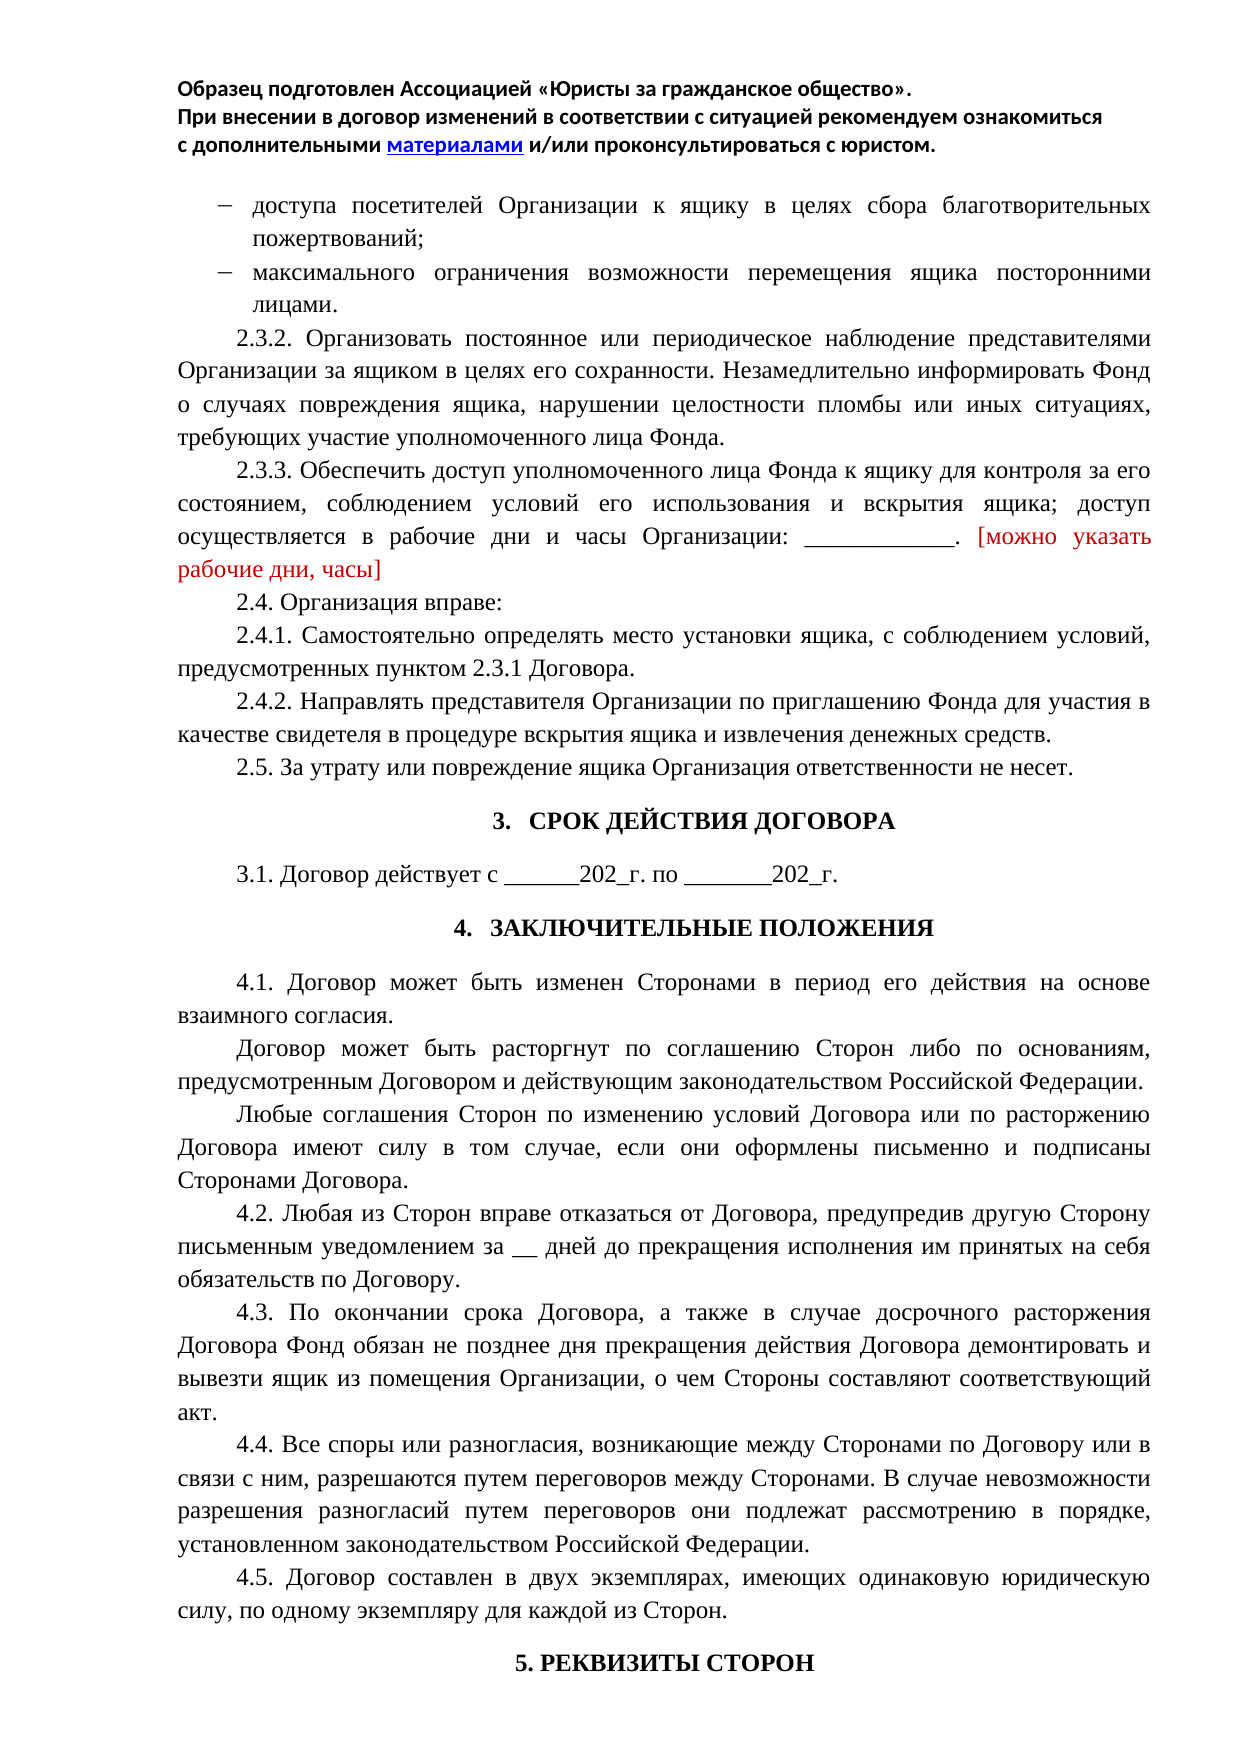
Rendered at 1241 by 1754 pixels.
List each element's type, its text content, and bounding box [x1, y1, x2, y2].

list ЗАКЛЮЧИТЕЛЬНЫЕ ПОЛОЖЕНИЯ [177, 913, 1152, 942]
text Любые соглашения Сторон по изменению условий Договора или по расторжению Договора имеют силу в том случае, если они оформлены письменно и подписаны Сторонами Договора. [177, 1099, 1152, 1194]
text 5. РЕКВИЗИТЫ СТОРОН [177, 1648, 1152, 1677]
list 2.4.2. Направлять представителя Организации по приглашению Фонда для участия в качестве свидетеля в процедуре вскрытия ящика и извлечения денежных средств. [177, 686, 1152, 748]
list СРОК ДЕЙСТВИЯ ДОГОВОРА [177, 806, 1152, 834]
text 4.1. Договор может быть изменен Сторонами в период его действия на основе взаимного согласия. [177, 967, 1152, 1029]
text 2.3.3. Обеспечить доступ уполномоченного лица Фонда к ящику для контроля за его состоянием, соблюдением условий его использования и вскрытия ящика; доступ осуществляется в рабочие дни и часы Организации: ____________. [можно указать рабочие дни, часы] [177, 455, 1152, 582]
text Договор может быть расторгнут по соглашению Сторон либо по основаниям, предусмотренным Договором и действующим законодательством Российской Федерации. [177, 1033, 1152, 1095]
text 4.3. По окончании срока Договора, а также в случае досрочного расторжения Договора Фонд обязан не позднее дня прекращения действия Договора демонтировать и вывезти ящик из помещения Организации, о чем Стороны составляют соответствующий акт. [177, 1297, 1152, 1425]
list доступа посетителей Организации к ящику в целях сбора благотворительных пожертвований; [215, 191, 1152, 252]
list 2.5. За утрату или повреждение ящика Организация ответственности не несет. [177, 752, 1152, 781]
text 4.5. Договор составлен в двух экземплярах, имеющих одинаковую юридическую силу, по одному экземпляру для каждой из Сторон. [177, 1562, 1152, 1623]
list 2.4. Организация вправе: [177, 587, 1152, 616]
text 3.1. Договор действует с ______202_г. по _______202_г. [236, 859, 1152, 888]
text 4.2. Любая из Сторон вправе отказаться от Договора, предупредив другую Сторону письменным уведомлением за __ дней до прекращения исполнения им принятых на себя обязательств по Договору. [177, 1198, 1152, 1293]
text 4.4. Все споры или разногласия, возникающие между Сторонами по Договору или в связи с ним, разрешаются путем переговоров между Сторонами. В случае невозможности разрешения разногласий путем переговоров они подлежат рассмотрению в порядке, установленном законодательством Российской Федерации. [177, 1429, 1152, 1557]
text 2.3.2. Организовать постоянное или периодическое наблюдение представителями Организации за ящиком в целях его сохранности. Незамедлительно информировать Фонд о случаях повреждения ящика, нарушении целостности пломбы или иных ситуациях, требующих участие уполномоченного лица Фонда. [177, 323, 1152, 450]
list максимального ограничения возможности перемещения ящика посторонними лицами. [215, 257, 1152, 318]
list 2.4.1. Самостоятельно определять место установки ящика, с соблюдением условий, предусмотренных пунктом 2.3.1 Договора. [177, 620, 1152, 682]
